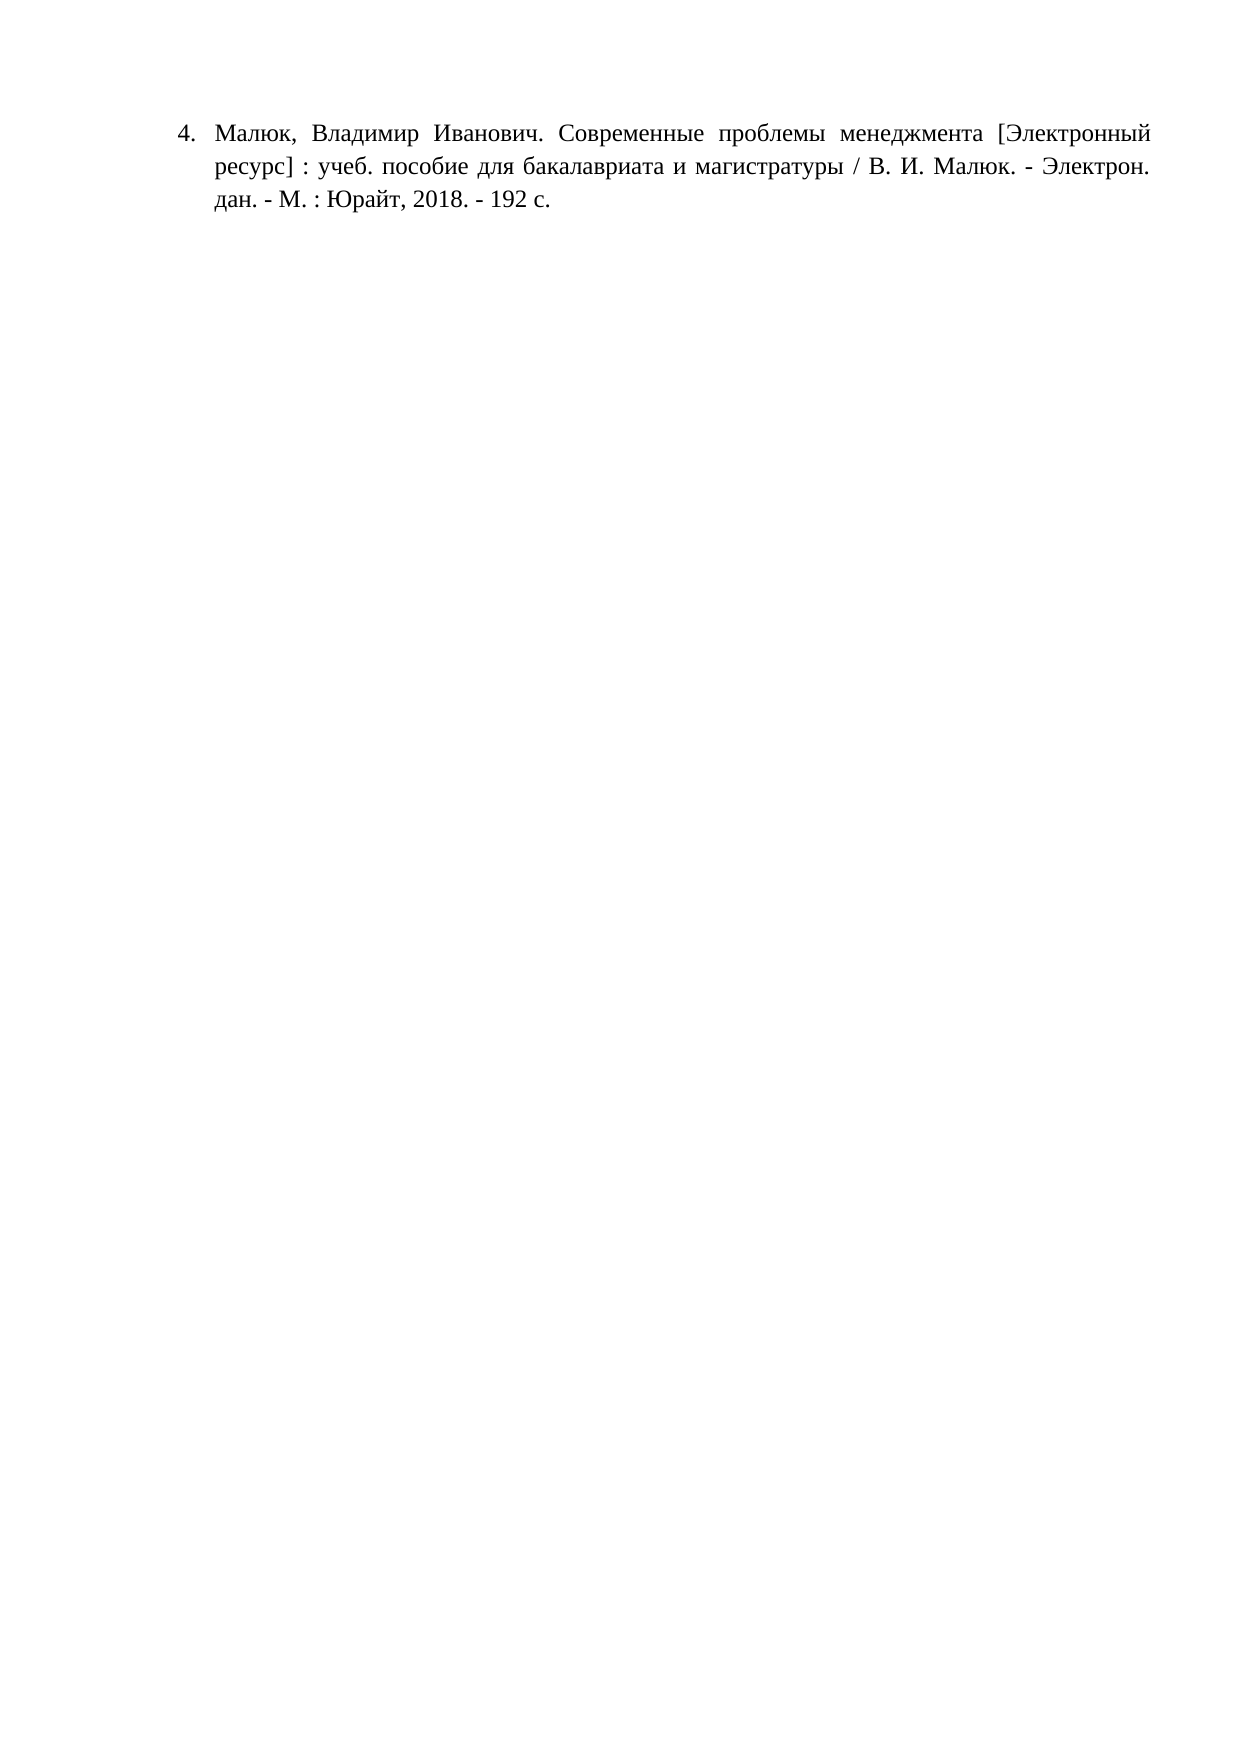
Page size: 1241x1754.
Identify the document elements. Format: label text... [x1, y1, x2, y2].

list Малюк, Владимир Иванович. Современные проблемы менеджмента [Электронный ресурс] : учеб. пособие для бакалавриата и магистратуры / В. И. Малюк. - Электрон. дан. - М. : Юрайт, 2018. - 192 c. [177, 118, 1152, 213]
